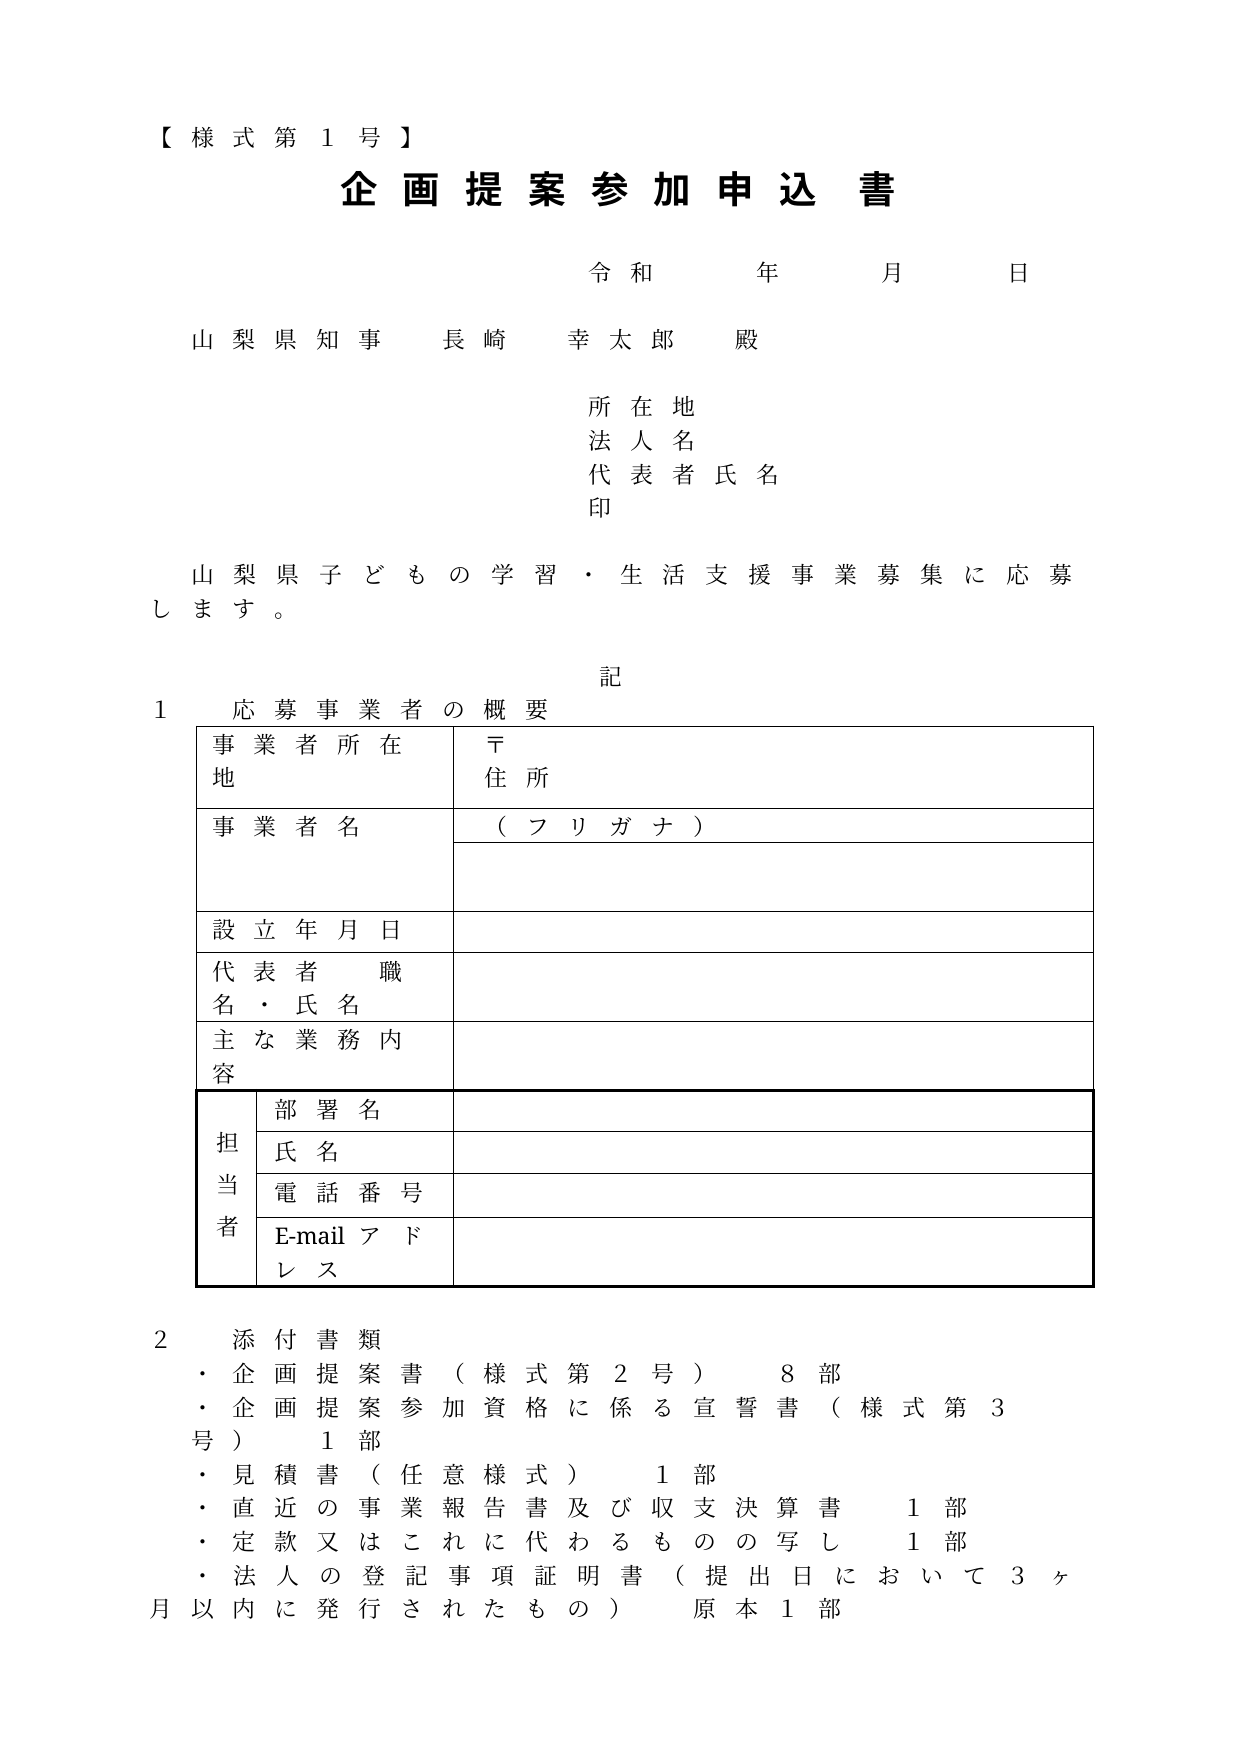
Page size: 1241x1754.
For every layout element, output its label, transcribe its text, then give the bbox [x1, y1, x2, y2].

table_cell 事業者名 [197, 809, 453, 911]
text 【様式第１号】 [149, 120, 1091, 153]
text 山梨県知事 長崎 幸太郎 殿 [149, 322, 1091, 355]
text ・直近の事業報告書及び収支決算書 １部 [149, 1490, 1091, 1524]
table_cell [454, 1218, 1092, 1285]
table_cell [454, 1132, 1092, 1173]
table_cell [454, 1174, 1092, 1217]
table_cell 氏名 [257, 1132, 453, 1173]
table_header 事業者所在地 [197, 727, 453, 807]
table_cell [454, 1092, 1092, 1131]
table_cell 代表者 職名・氏名 [197, 953, 453, 1021]
table_cell （フリガナ） [454, 809, 1093, 842]
table_cell [454, 1022, 1093, 1089]
table_cell 設立年月日 [197, 912, 453, 952]
table_cell [454, 953, 1093, 1021]
text ２ 添付書類 [149, 1322, 1091, 1356]
text 所在地 [569, 389, 1091, 423]
table_cell E-mailアドレス [257, 1218, 453, 1285]
text ・企画提案書（様式第２号） ８部 [170, 1356, 1091, 1389]
text 記 [149, 658, 1091, 692]
text ・見積書（任意様式） １部 [170, 1457, 1091, 1490]
text ・企画提案参加資格に係る宣誓書（様式第３号） １部 [170, 1389, 1091, 1457]
table_cell [454, 843, 1093, 911]
text ・法人の登記事項証明書（提出日において３ヶ月以内に発行されたもの） 原本１部 [149, 1557, 1091, 1625]
text １ 応募事業者の概要 [149, 692, 1091, 726]
table_cell 部署名 [257, 1092, 453, 1131]
text 山梨県子どもの学習・生活支援事業募集に応募します。 [149, 557, 1091, 624]
text 令和 年 月 日 [149, 254, 1049, 288]
table_cell 主な業務内容 [197, 1022, 453, 1089]
table_cell [454, 912, 1093, 952]
text 企画提案参加申込書 [149, 153, 1091, 221]
text 代表者氏名 印 [569, 456, 1091, 524]
text ・定款又はこれに代わるものの写し １部 [149, 1524, 1091, 1557]
table_cell 電話番号 [257, 1174, 453, 1217]
text 法人名 [569, 423, 1091, 456]
table_cell 担当者 [198, 1092, 256, 1285]
table_header 〒 住所 [454, 727, 1093, 807]
